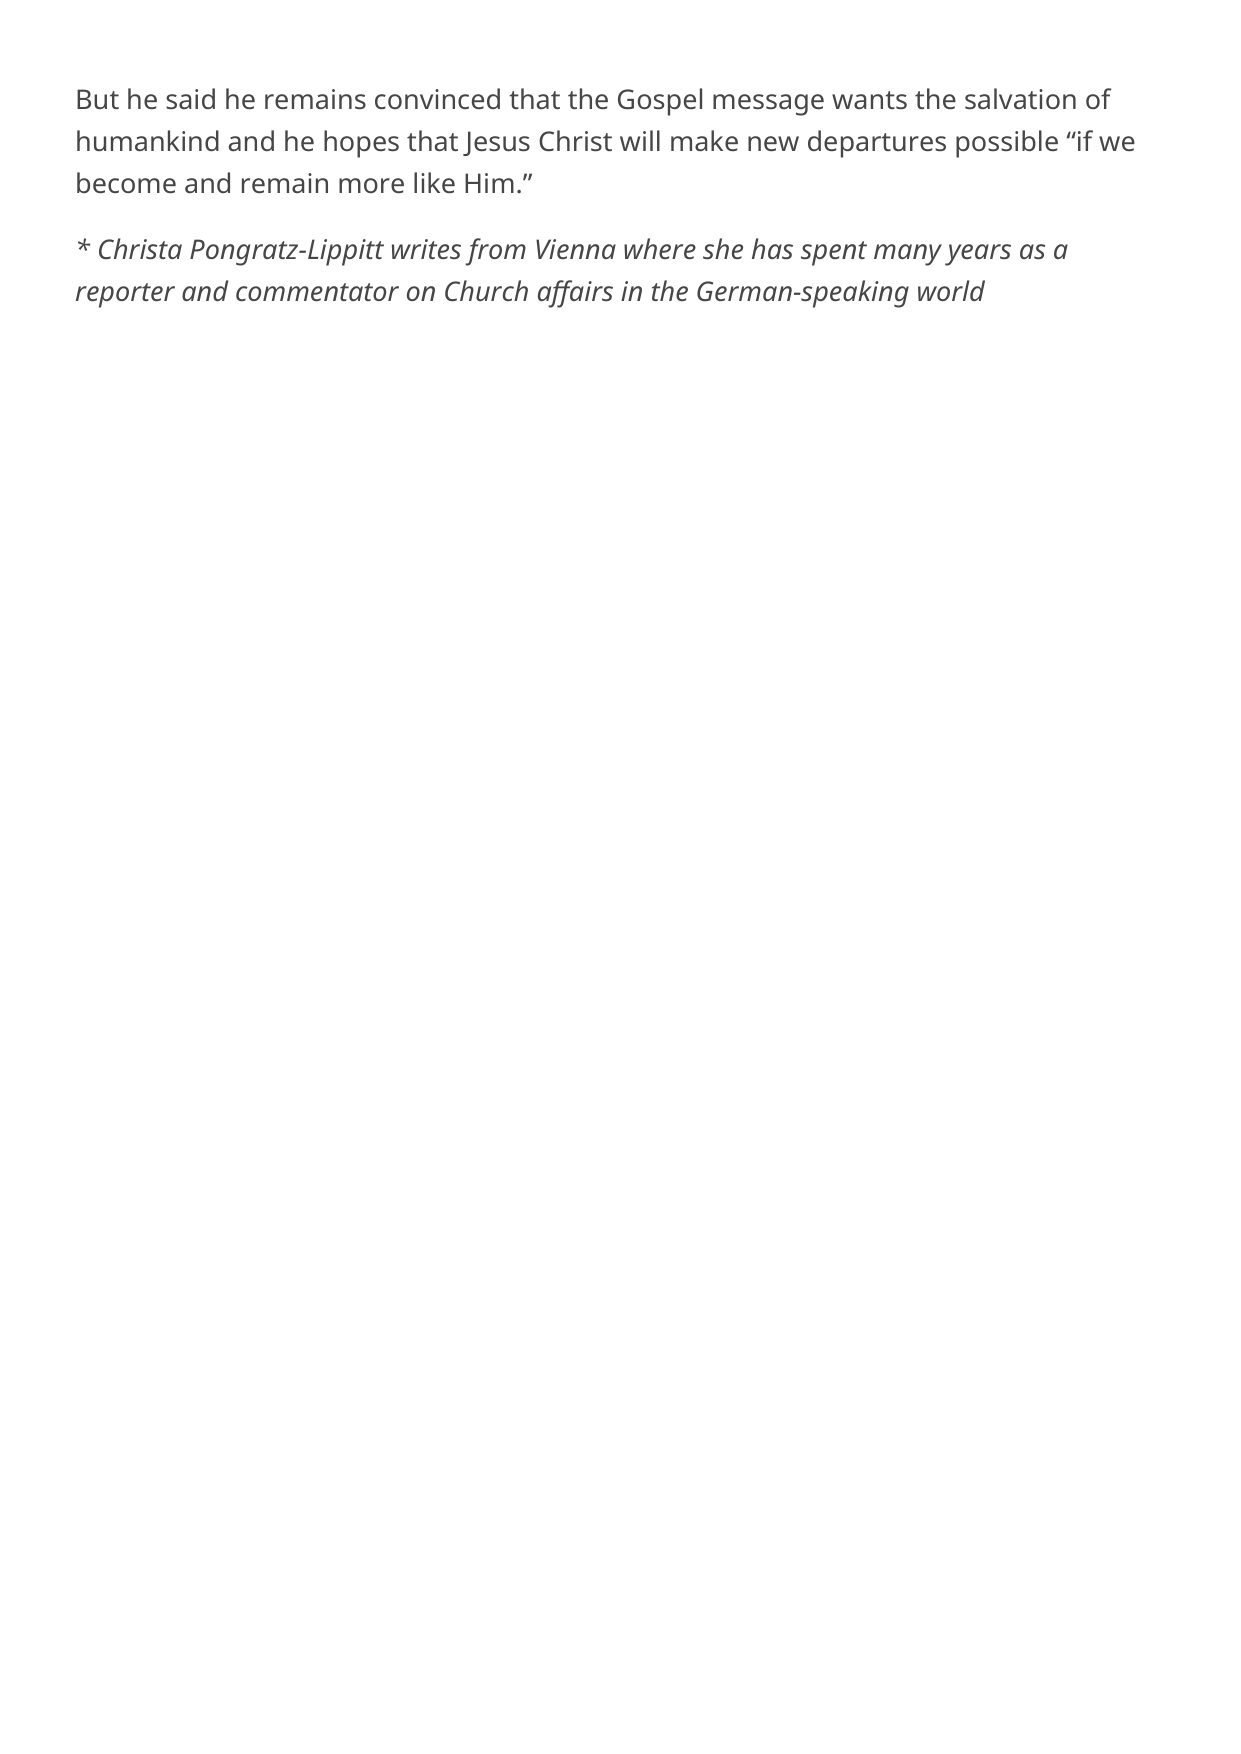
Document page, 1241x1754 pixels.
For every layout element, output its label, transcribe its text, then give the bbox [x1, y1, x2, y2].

text But he said he remains convinced that the Gospel message wants the salvation of humankind and he hopes that Jesus Christ will make new departures possible “if we become and remain more like Him.” [75, 75, 1165, 202]
text * Christa Pongratz-Lippitt writes from Vienna where she has spent many years as a reporter and commentator on Church affairs in the German-speaking world [75, 225, 1165, 309]
